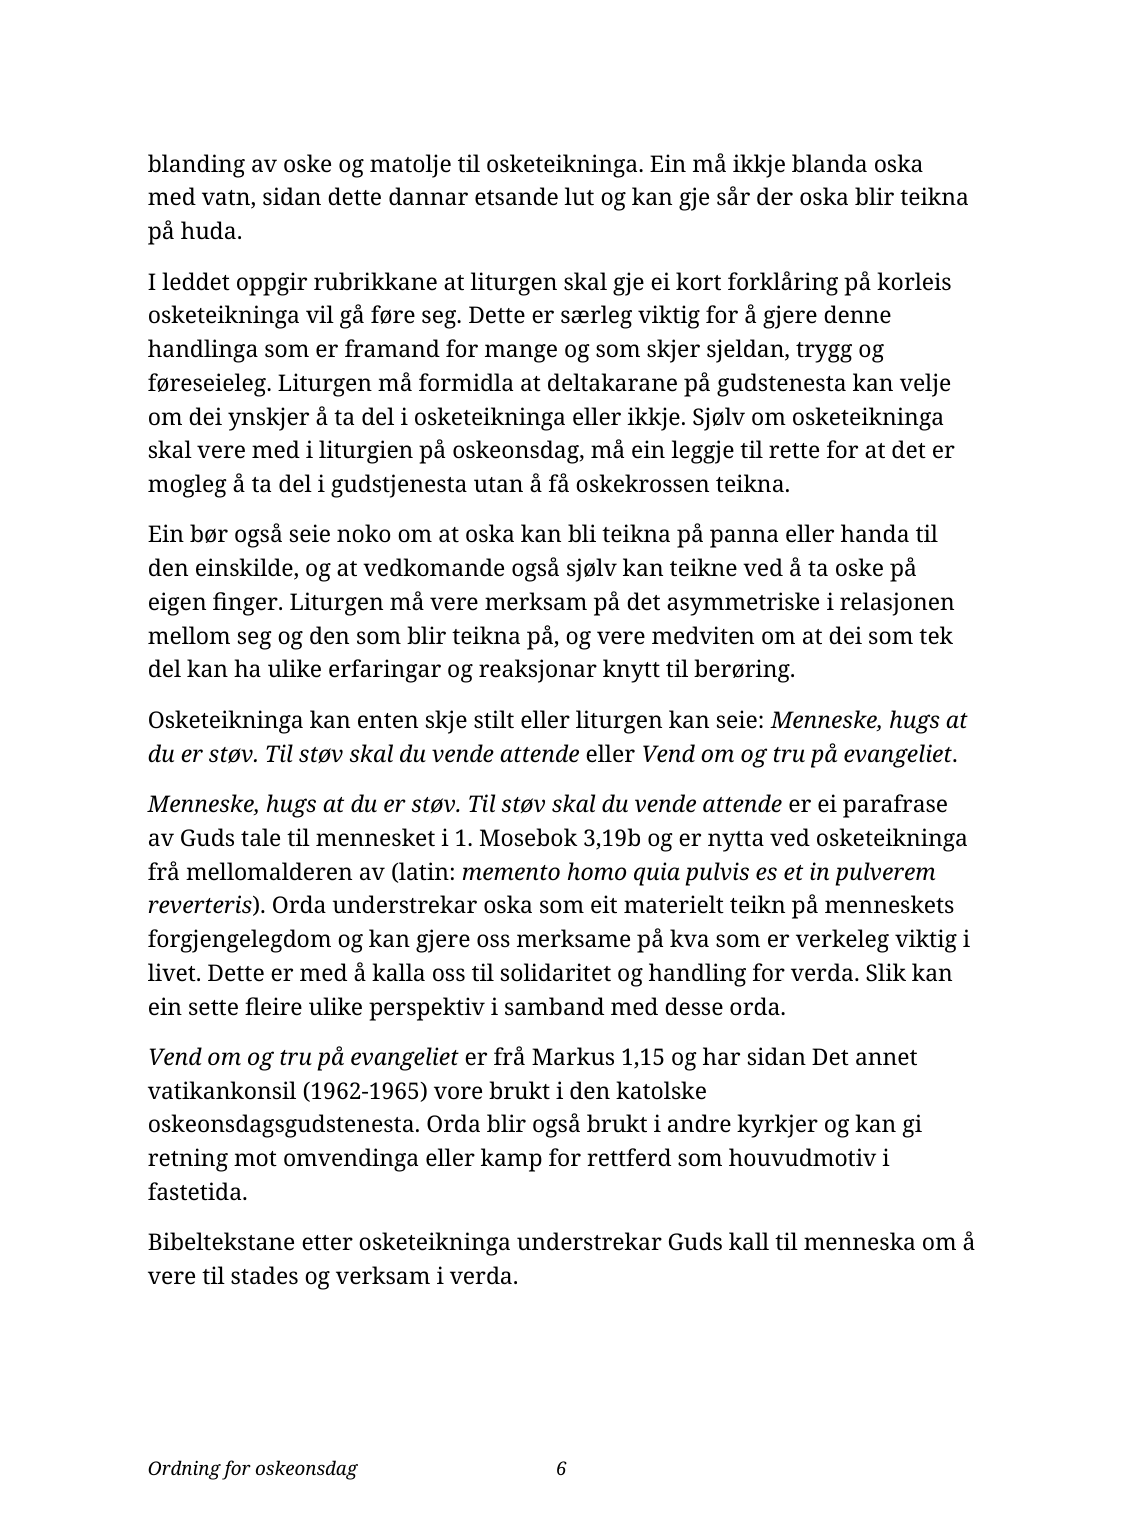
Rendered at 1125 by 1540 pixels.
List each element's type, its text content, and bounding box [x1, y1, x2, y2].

text Vend om og tru på evangeliet er frå Markus 1,15 og har sidan Det annet vatikankonsil (1962-1965) vore brukt i den katolske oskeonsdagsgudstenesta. Orda blir også brukt i andre kyrkjer og kan gi retning mot omvendinga eller kamp for rettferd som houvudmotiv i fastetida. [148, 1041, 977, 1207]
text I leddet oppgir rubrikkane at liturgen skal gje ei kort forklåring på korleis osketeikninga vil gå føre seg. Dette er særleg viktig for å gjere denne handlinga som er framand for mange og som skjer sjeldan, trygg og føreseieleg. Liturgen må formidla at deltakarane på gudstenesta kan velje om dei ynskjer å ta del i osketeikninga eller ikkje. Sjølv om osketeikninga skal vere med i liturgien på oskeonsdag, må ein leggje til rette for at det er mogleg å ta del i gudstjenesta utan å få oskekrossen teikna. [148, 266, 977, 499]
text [148, 148, 977, 246]
text Menneske, hugs at du er støv. Til støv skal du vende attende er ei parafrase av Guds tale til mennesket i 1. Mosebok 3,19b og er nytta ved osketeikninga frå mellomalderen av (latin: memento homo quia pulvis es et in pulverem reverteris). Orda understrekar oska som eit materielt teikn på menneskets forgjengelegdom og kan gjere oss merksame på kva som er verkeleg viktig i livet. Dette er med å kalla oss til solidaritet og handling for verda. Slik kan ein sette fleire ulike perspektiv i samband med desse orda. [148, 788, 977, 1022]
text Bibeltekstane etter osketeikninga understrekar Guds kall til menneska om å vere til stades og verksam i verda. [148, 1226, 977, 1291]
text Ein bør også seie noko om at oska kan bli teikna på panna eller handa til den einskilde, og at vedkomande også sjølv kan teikne ved å ta oske på eigen finger. Liturgen må vere merksam på det asymmetriske i relasjonen mellom seg og den som blir teikna på, og vere medviten om at dei som tek del kan ha ulike erfaringar og reaksjonar knytt til berøring. [148, 518, 977, 685]
text Osketeikninga kan enten skje stilt eller liturgen kan seie: Menneske, hugs at du er støv. Til støv skal du vende attende eller Vend om og tru på evangeliet. [148, 704, 977, 769]
